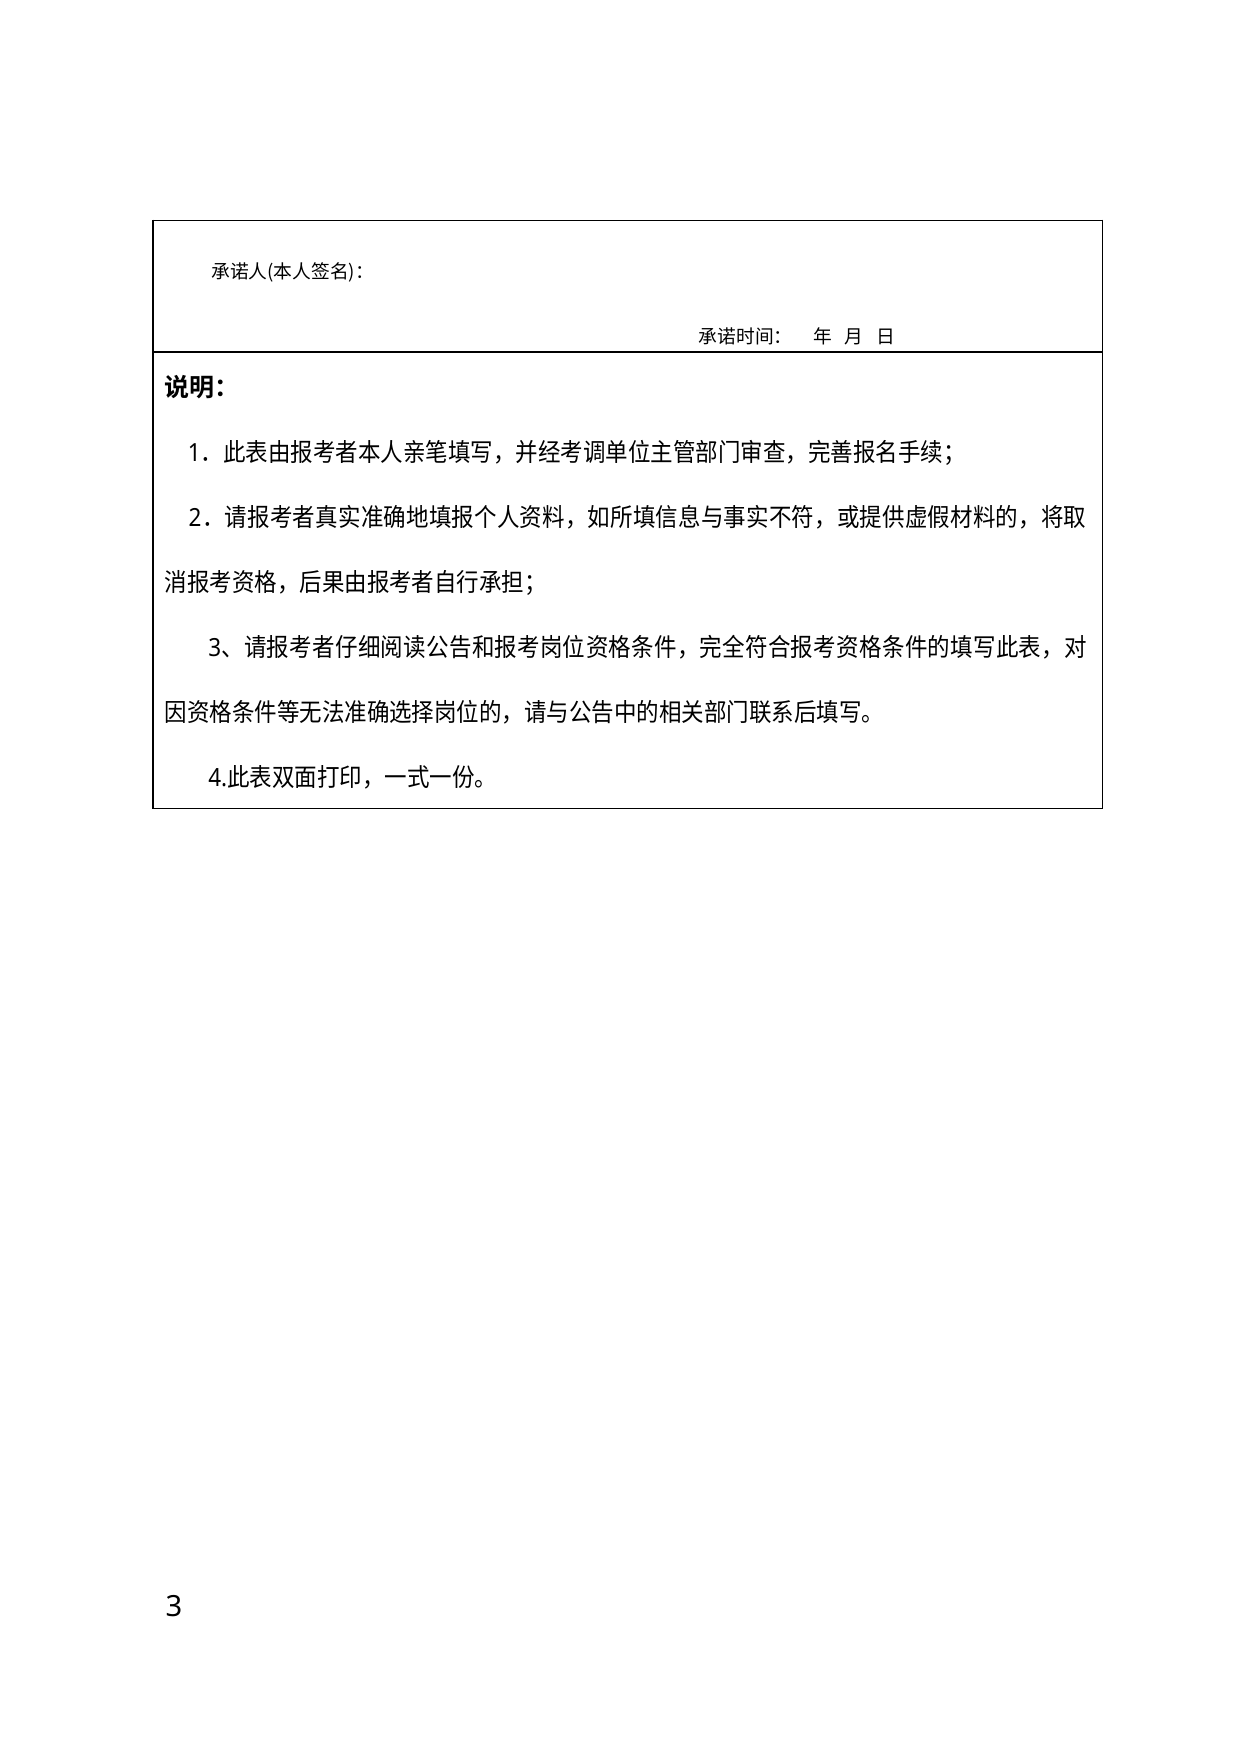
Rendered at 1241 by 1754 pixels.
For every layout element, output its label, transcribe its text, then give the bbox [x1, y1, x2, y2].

table_cell 说明： 1．此表由报考者本人亲笔填写，并经考调单位主管部门审查，完善报名手续； 2．请报考者真实准确地填报个人资料，如所填信息与事实不符，或提供虚假材料的，将取消报考资格，后果由报考者自行承担； 3、请报考者仔细阅读公告和报考岗位资格条件，完全符合报考资格条件的填写此表，对因资格条件等无法准确选择岗位的，请与公告中的相关部门联系后填写。 4.此表双面打印，一式一份。 [154, 353, 1102, 808]
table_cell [154, 221, 1102, 351]
